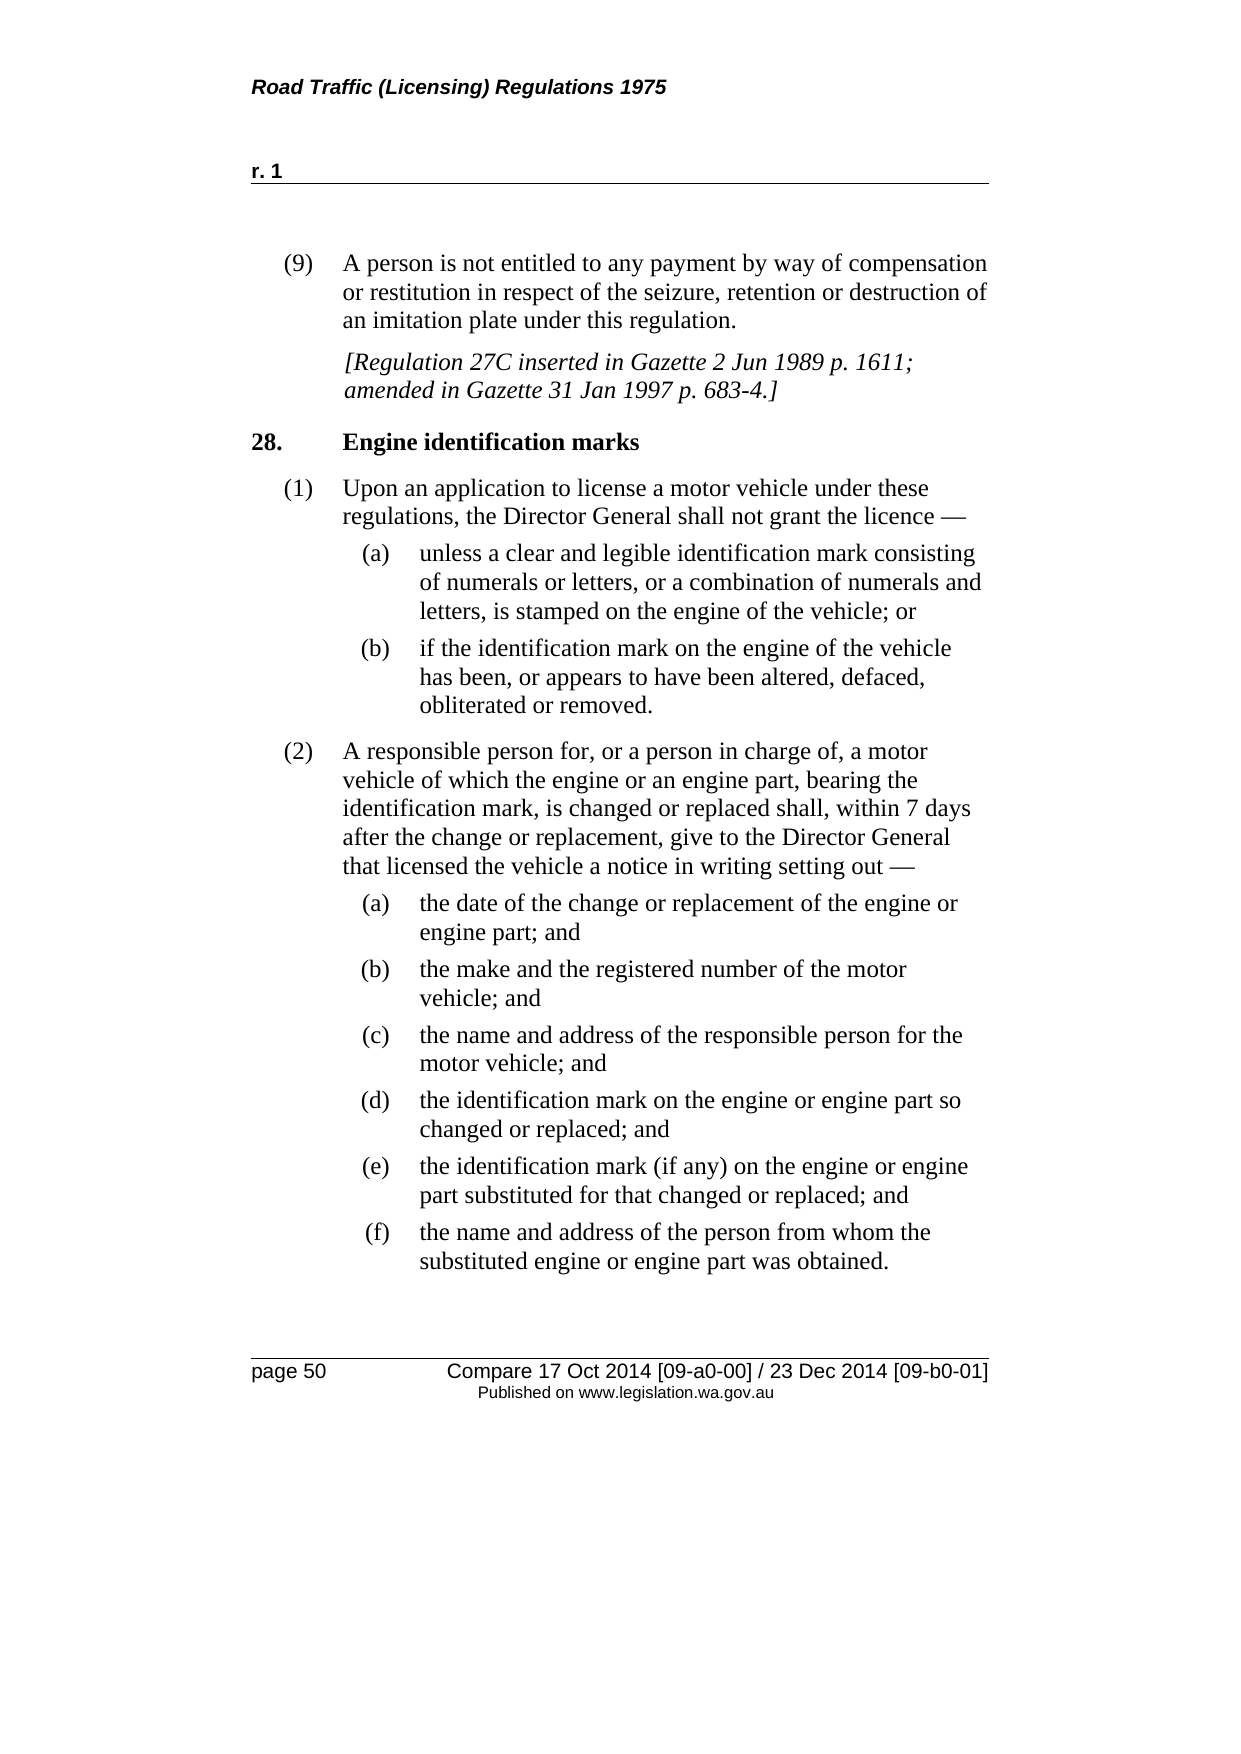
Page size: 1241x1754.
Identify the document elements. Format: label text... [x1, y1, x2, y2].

text (e) the identification mark (if any) on the engine or engine part substituted for that changed or replaced; and [251, 1151, 989, 1209]
text (a) the date of the change or replacement of the engine or engine part; and [251, 888, 989, 946]
text (9) A person is not entitled to any payment by way of compensation or restitution in respect of the seizure, retention or destruction of an imitation plate under this regulation. [251, 248, 989, 334]
subtitle 28. Engine identification marks [251, 427, 989, 456]
text (b) if the identification mark on the engine of the vehicle has been, or appears to have been altered, defaced, obliterated or removed. [251, 633, 989, 719]
text (1) Upon an application to license a motor vehicle under these regulations, the Director General shall not grant the licence — [251, 473, 989, 530]
text (f) the name and address of the person from whom the substituted engine or engine part was obtained. [251, 1217, 989, 1275]
text [Regulation 27C inserted in Gazette 2 Jun 1989 p. 1611; amended in Gazette 31 Jan 1997 p. 683-4.] [251, 347, 989, 404]
text (a) unless a clear and legible identification mark consisting of numerals or letters, or a combination of numerals and letters, is stamped on the engine of the vehicle; or [251, 538, 989, 625]
text (b) the make and the registered number of the motor vehicle; and [251, 954, 989, 1011]
text (c) the name and address of the responsible person for the motor vehicle; and [251, 1020, 989, 1077]
text (d) the identification mark on the engine or engine part so changed or replaced; and [251, 1086, 989, 1143]
text (2) A responsible person for, or a person in charge of, a motor vehicle of which the engine or an engine part, bearing the identification mark, is changed or replaced shall, within 7 days after the change or replacement, give to the Director General that licensed the vehicle a notice in writing setting out — [251, 736, 989, 880]
